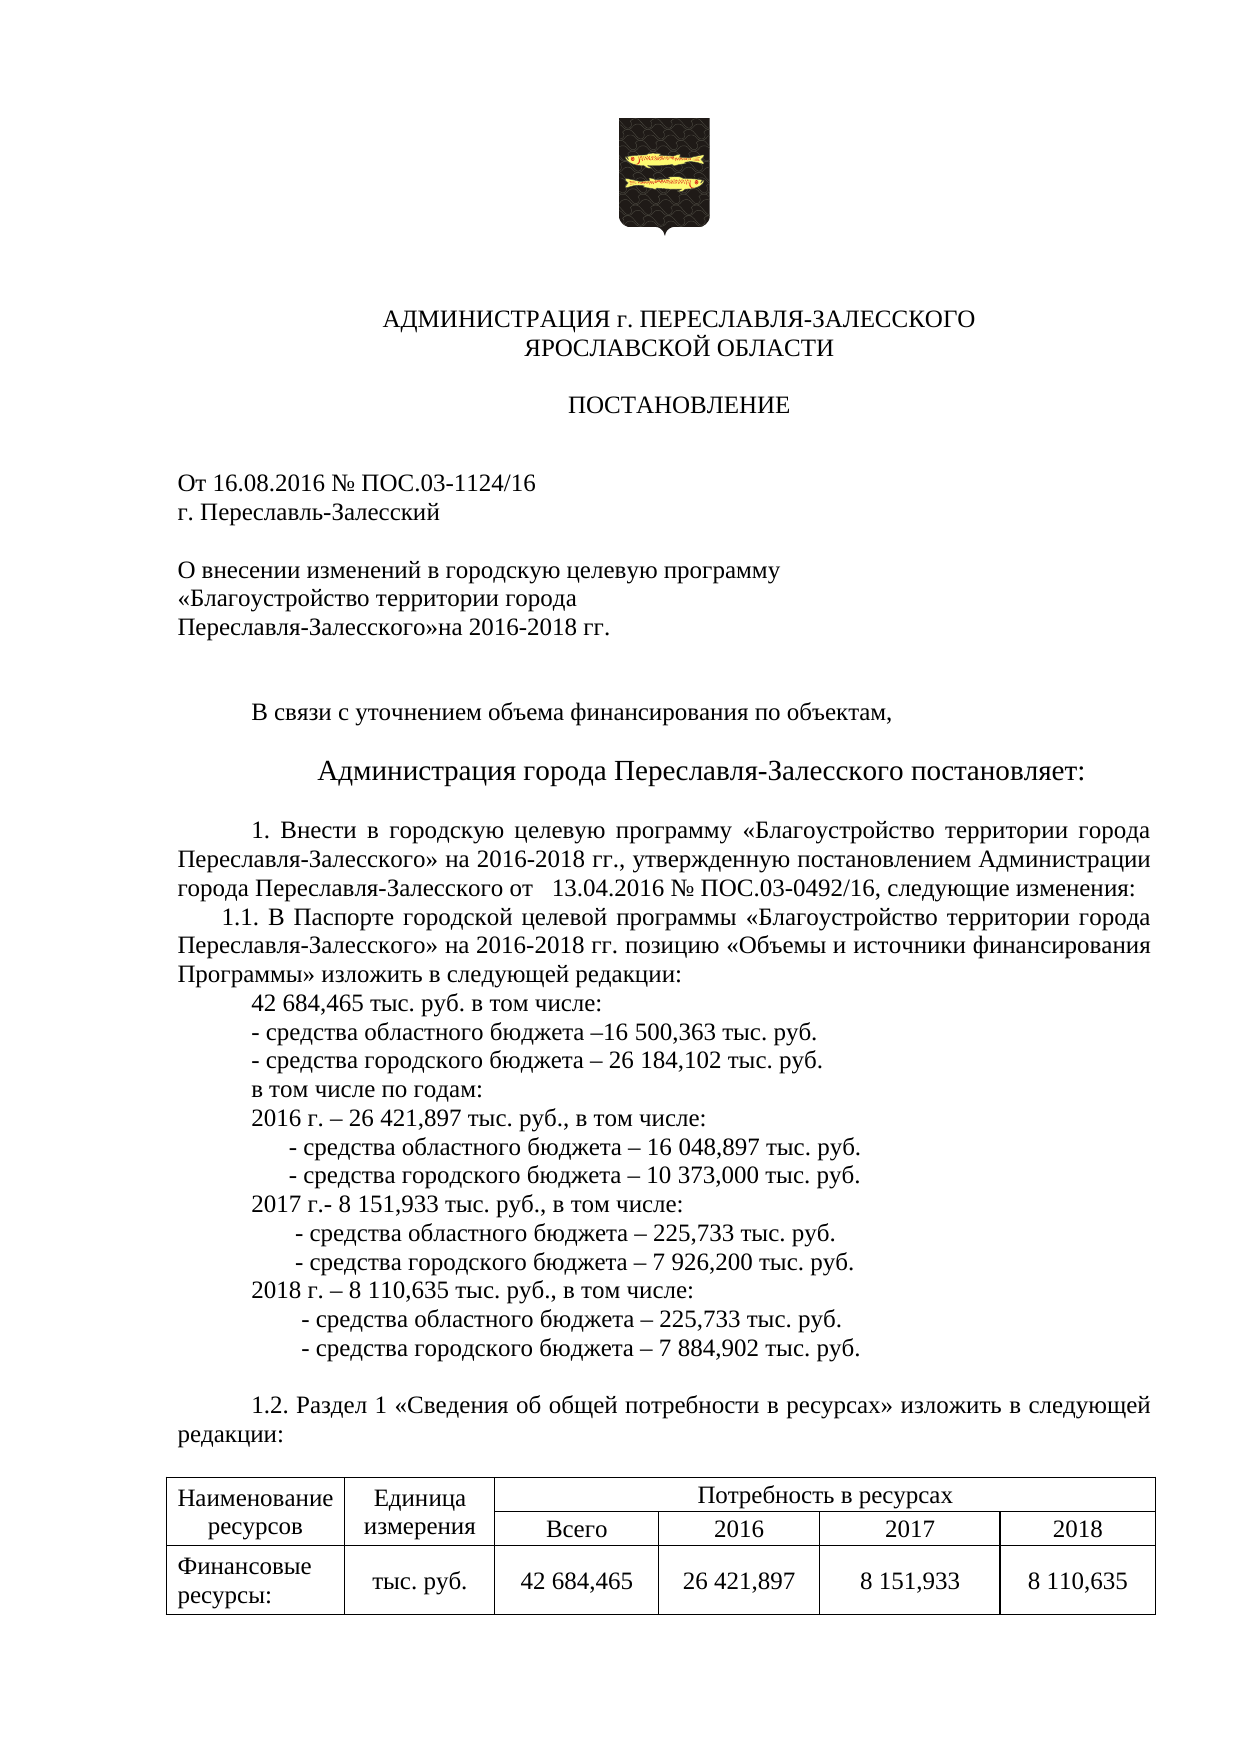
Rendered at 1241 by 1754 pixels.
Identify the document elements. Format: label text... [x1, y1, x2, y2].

text ПОСТАНОВЛЕНИЕ [207, 390, 1152, 419]
text АДМИНИСТРАЦИЯ г. ПЕРЕСЛАВЛЯ-ЗАЛЕССКОГО [207, 304, 1152, 333]
text «Благоустройство территории города [177, 583, 1152, 612]
text - средства областного бюджета – 16 048,897 тыс. руб. [207, 1132, 1152, 1160]
table_cell Всего [495, 1512, 658, 1545]
text 42 684,465 тыс. руб. в том числе: [207, 988, 1152, 1017]
table_cell тыс. руб. [345, 1546, 494, 1614]
table_cell 42 684,465 [495, 1546, 658, 1614]
text - средства областного бюджета – 225,733 тыс. руб. [207, 1304, 1152, 1333]
text . – 8 110,635 тыс. руб., в том числе: [207, 1275, 1152, 1304]
table_header Потребность в ресурсах [495, 1478, 1155, 1511]
text - средства областного бюджета – 225,733 тыс. руб. [207, 1218, 1152, 1247]
text От 16.08.2016 № ПОС.03-1124/16 [177, 468, 1152, 497]
text О внесении изменений в городскую целевую программу [177, 555, 1152, 583]
text - средства городского бюджета – 26 184,102 тыс. руб. [207, 1045, 1152, 1074]
table_cell 2017 [820, 1512, 999, 1545]
table_cell 2018 [1001, 1512, 1155, 1545]
text . – 26 421,897 тыс. руб., в том числе: [207, 1103, 1152, 1132]
text - средства городского бюджета – 10 373,000 тыс. руб. [207, 1160, 1152, 1189]
table_cell 2016 [659, 1512, 819, 1545]
text - средства городского бюджета – 7 926,200 тыс. руб. [207, 1247, 1152, 1275]
text г. Переславль-Залесский [177, 497, 1152, 526]
text 1. Внести в городскую целевую программу «Благоустройство территории города Переславля-Залесского» на 2016-2018 гг., утвержденную постановлением Администрации города Переславля-Залесского от 13.04.2016 № ПОС.03-0492/16, следующие изменения: [177, 815, 1152, 902]
text В связи с уточнением объема финансирования по объектам, [177, 698, 1152, 726]
table_cell 8 151,933 [820, 1546, 999, 1614]
text - средства городского бюджета – 7 884,902 тыс. руб. [207, 1333, 1152, 1362]
table_header Единица измерения [345, 1478, 494, 1545]
text Переславля-Залесского»на 2016-2018 гг. [177, 612, 1152, 641]
text - средства областного бюджета –16 500,363 тыс. руб. [207, 1017, 1152, 1045]
text Администрация города Переславля-Залесского постановляет: [207, 753, 1152, 787]
text в том числе по годам: [207, 1074, 1152, 1103]
table_cell 8 110,635 [1001, 1546, 1155, 1614]
text 1.2. Раздел 1 «Сведения об общей потребности в ресурсах» изложить в следующей редакции: [177, 1390, 1152, 1448]
text 1.1. В Паспорте городской целевой программы «Благоустройство территории города Переславля-Залесского» на 2016-2018 гг. позицию «Объемы и источники финансирования Программы» изложить в следующей редакции: [177, 902, 1152, 988]
text .- 8 151,933 тыс. руб., в том числе: [207, 1189, 1152, 1218]
table_cell 26 421,897 [659, 1546, 819, 1614]
text ЯРОСЛАВСКОЙ ОБЛАСТИ [207, 333, 1152, 361]
table_cell Финансовые ресурсы: [167, 1546, 344, 1614]
table_header Наименование ресурсов [167, 1478, 344, 1545]
